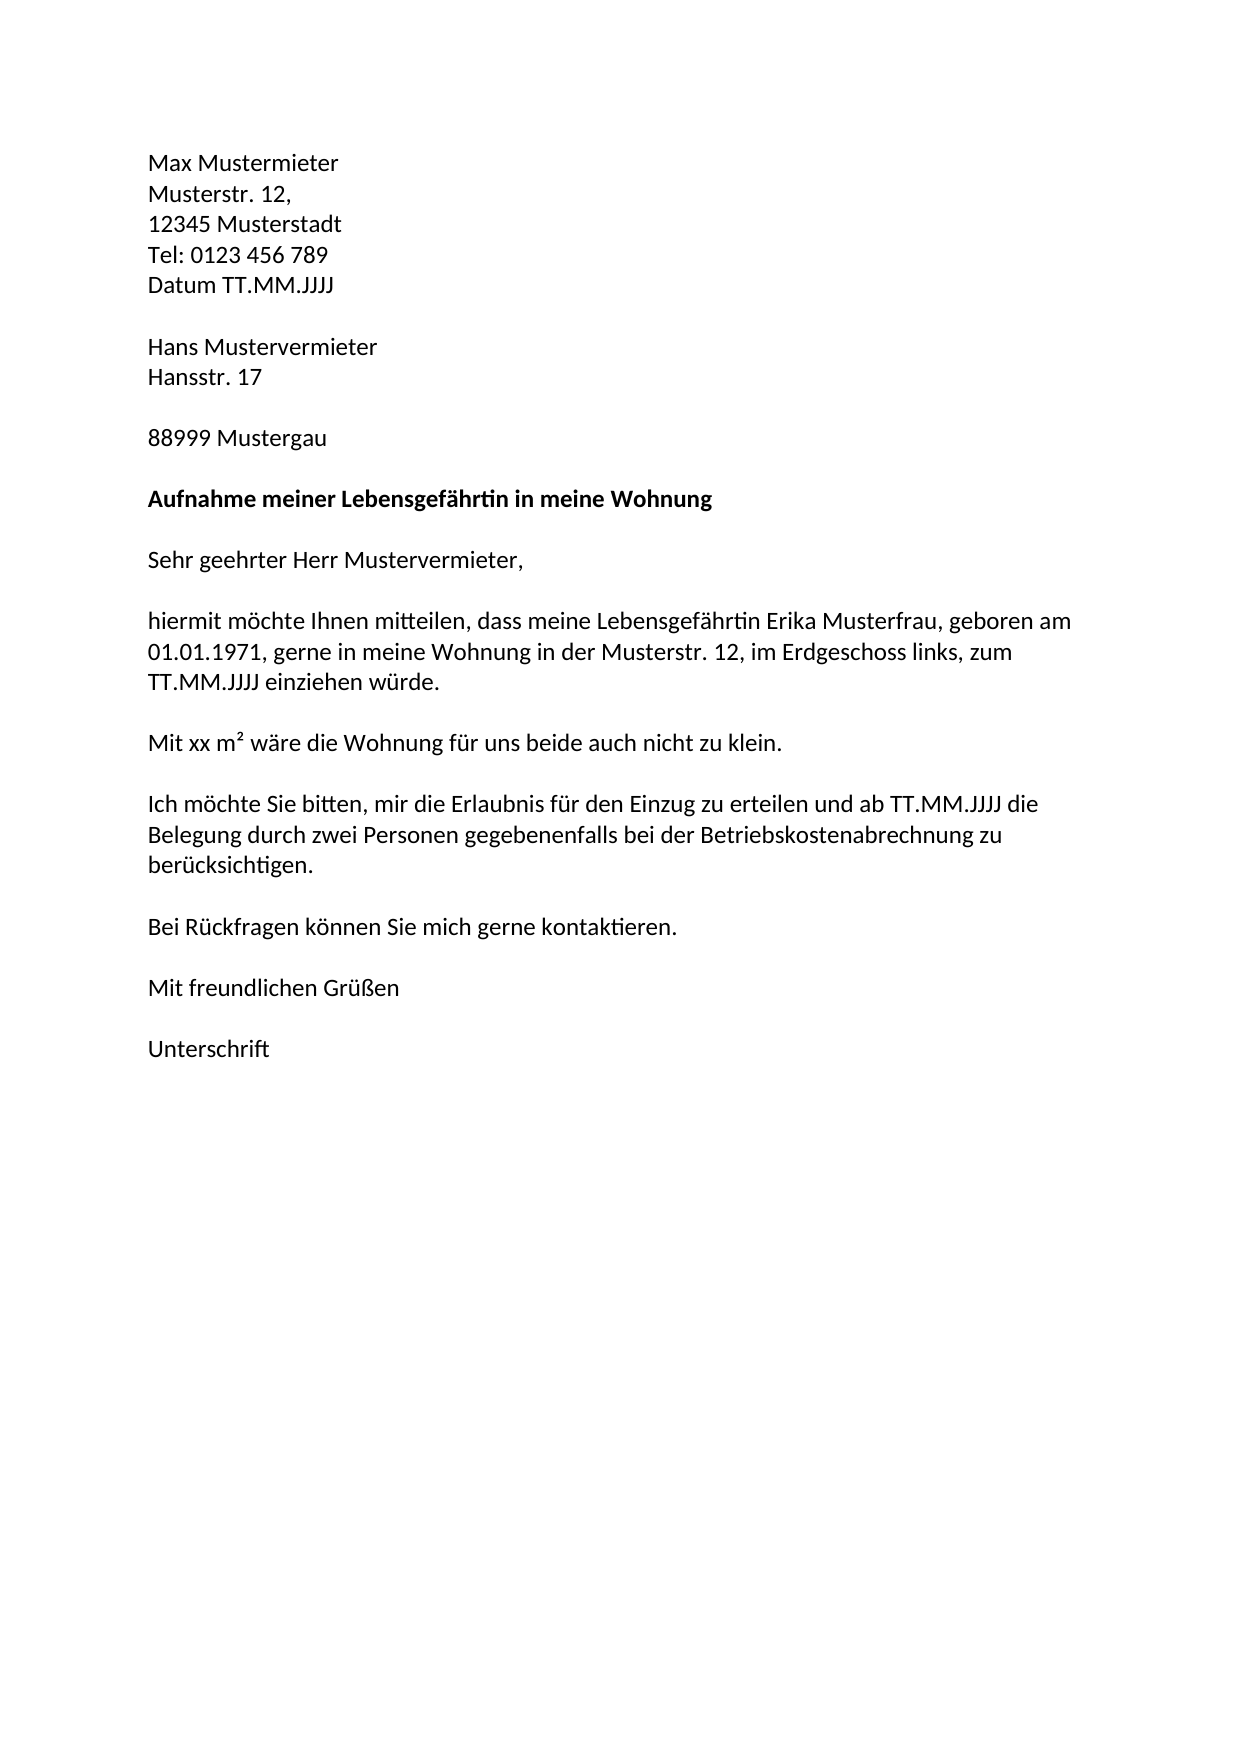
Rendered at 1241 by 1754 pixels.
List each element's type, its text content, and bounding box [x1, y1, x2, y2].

text Hans Mustervermieter Hansstr. 17 [148, 331, 1093, 392]
text Musterstr. 12, 12345 Musterstadt [148, 178, 1093, 239]
text Max Mustermieter [148, 148, 1093, 178]
text 88999 Mustergau [148, 422, 1093, 453]
text Unterschrift [148, 1033, 1093, 1063]
text Mit freundlichen Grüßen [148, 972, 1093, 1002]
text Tel: 0123 456 789 Datum TT.MM.JJJJ [148, 239, 1093, 300]
text Sehr geehrter Herr Mustervermieter, [148, 544, 1093, 575]
text Ich möchte Sie bitten, mir die Erlaubnis für den Einzug zu erteilen und ab TT.MM.JJJJ die Belegung durch zwei Personen gegebenenfalls bei der Betriebskostenabrechnung zu berücksichtigen. [148, 788, 1093, 880]
text Mit xx m² wäre die Wohnung für uns beide auch nicht zu klein. [148, 727, 1093, 758]
text Aufnahme meiner Lebensgefährtin in meine Wohnung [148, 483, 1093, 514]
text hiermit möchte Ihnen mitteilen, dass meine Lebensgefährtin Erika Musterfrau, geboren am 01.01.1971, gerne in meine Wohnung in der Musterstr. 12, im Erdgeschoss links, zum TT.MM.JJJJ einziehen würde. [148, 605, 1093, 697]
text Bei Rückfragen können Sie mich gerne kontaktieren. [148, 911, 1093, 941]
